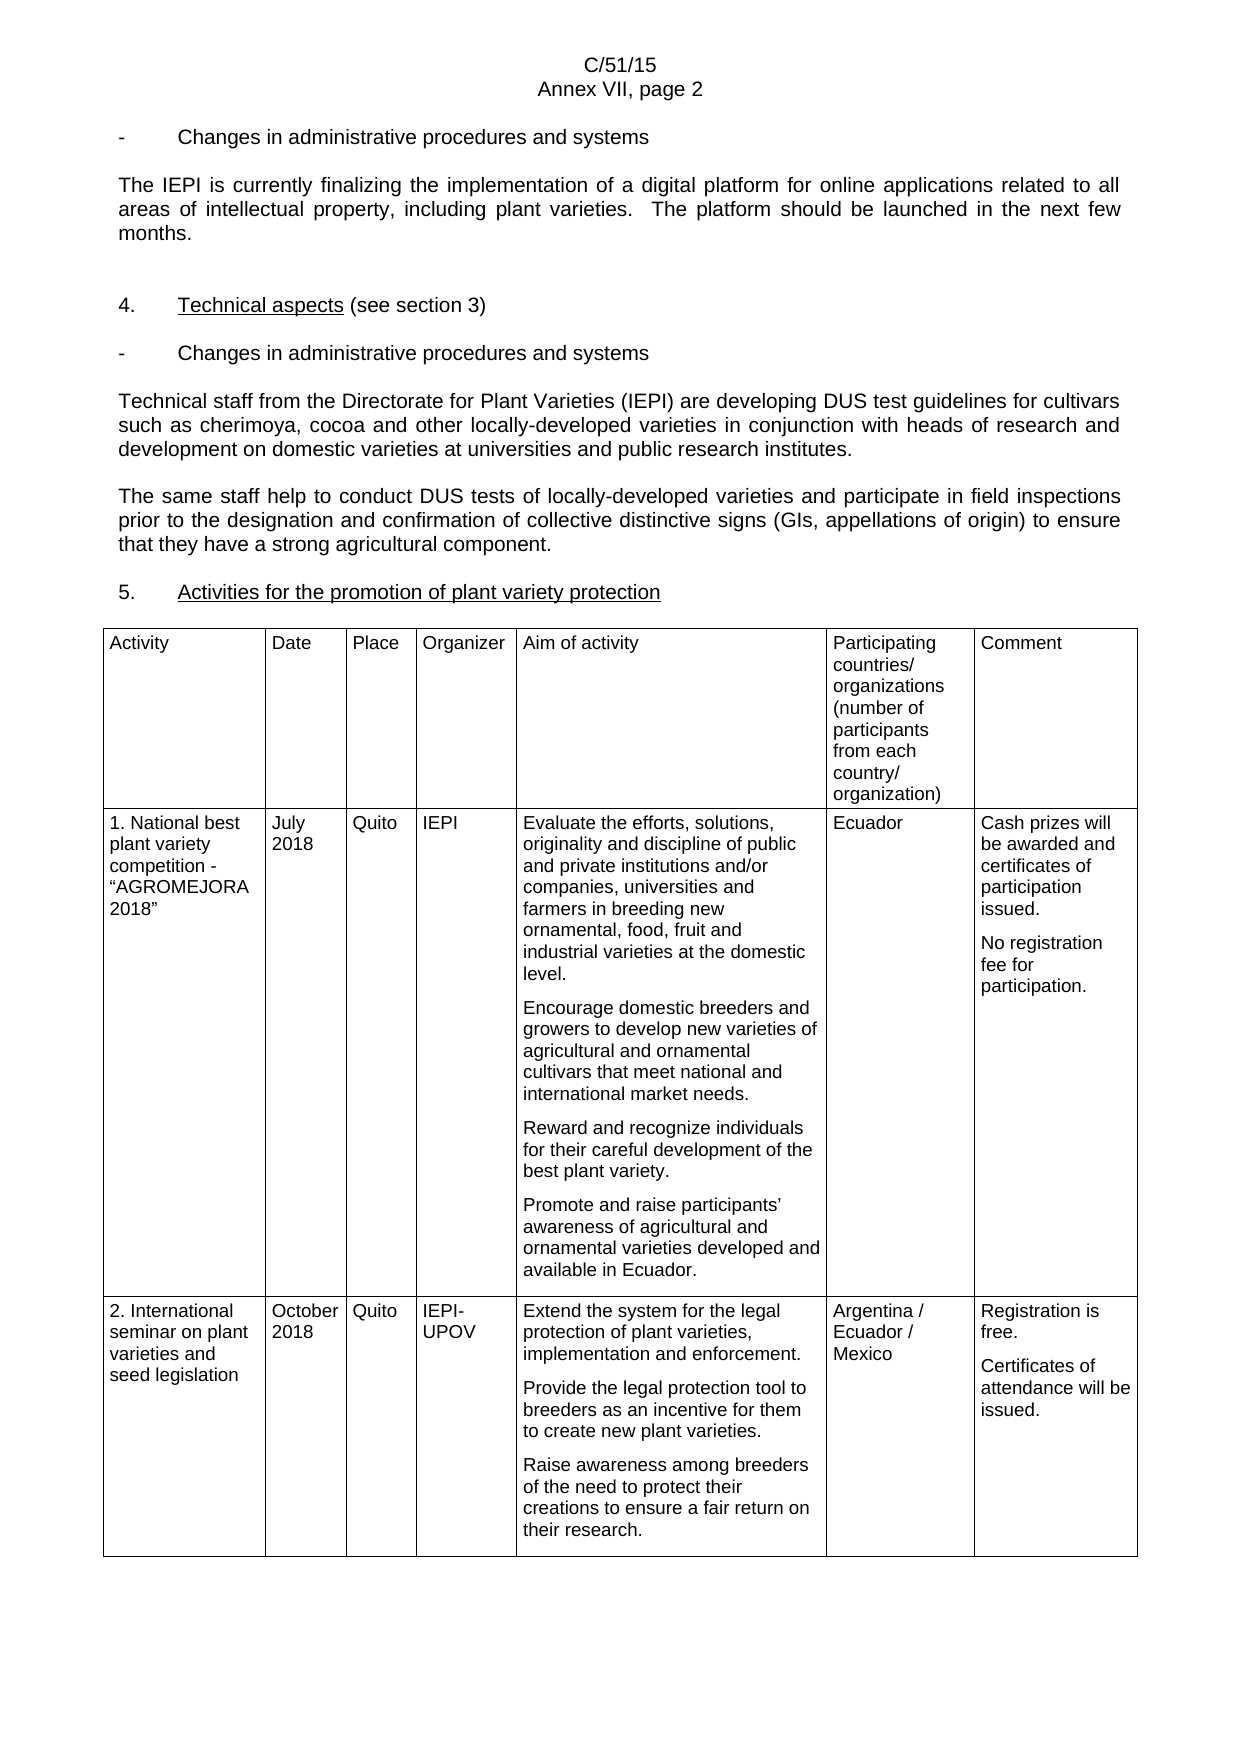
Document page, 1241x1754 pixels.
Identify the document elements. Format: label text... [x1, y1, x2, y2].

text Technical staff from the Directorate for Plant Varieties (IEPI) are developing DUS test guidelines for cultivars such as cherimoya, cocoa and other locally-developed varieties in conjunction with heads of research and development on domestic varieties at universities and public research institutes. [118, 388, 1122, 460]
table_cell IEPI [417, 809, 516, 1296]
text The IEPI is currently finalizing the implementation of a digital platform for online applications related to all areas of intellectual property, including plant varieties. The platform should be launched in the next few months. [118, 173, 1122, 245]
text The same staff help to conduct DUS tests of locally-developed varieties and participate in field inspections prior to the designation and confirmation of collective distinctive signs (GIs, appellations of origin) to ensure that they have a strong agricultural component. [118, 484, 1122, 556]
table_cell 2. International seminar on plant varieties and seed legislation [104, 1297, 265, 1556]
table_header Participating countries/ organizations (number of participants from each country/ organization) [827, 629, 974, 807]
text 4. Technical aspects (see section 3) [118, 293, 1122, 317]
table_cell Evaluate the efforts, solutions, originality and discipline of public and private institutions and/or companies, universities and farmers in breeding new ornamental, food, fruit and industrial varieties at the domestic level. Encourage domestic breeders and growers to develop new varieties of agricultural and ornamental cultivars that meet national and international market needs. Reward and recognize individuals for their careful development of the best plant variety. Promote and raise participants’ awareness of agricultural and ornamental varieties developed and available in Ecuador. [517, 809, 826, 1296]
text - Changes in administrative procedures and systems [118, 341, 1122, 364]
table_header Date [266, 629, 346, 807]
table_cell Quito [347, 809, 416, 1296]
text - Changes in administrative procedures and systems [118, 125, 1122, 149]
table_cell Extend the system for the legal protection of plant varieties, implementation and enforcement. Provide the legal protection tool to breeders as an incentive for them to create new plant varieties. Raise awareness among breeders of the need to protect their creations to ensure a fair return on their research. [517, 1297, 826, 1556]
table_cell IEPI-UPOV [417, 1297, 516, 1556]
text 5. Activities for the promotion of plant variety protection [118, 580, 1122, 604]
table_cell Argentina / Ecuador / Mexico [827, 1297, 974, 1556]
table_header Organizer [417, 629, 516, 807]
table_cell Cash prizes will be awarded and certificates of participation issued. No registration fee for participation. [975, 809, 1137, 1296]
table_header Comment [975, 629, 1137, 807]
table_cell Registration is free. Certificates of attendance will be issued. [975, 1297, 1137, 1556]
table_cell Quito [347, 1297, 416, 1556]
table_cell 1. National best plant variety competition - “AGROMEJORA 2018” [104, 809, 265, 1296]
table_cell July 2018 [266, 809, 346, 1296]
table_header Activity [104, 629, 265, 807]
table_cell October 2018 [266, 1297, 346, 1556]
table_header Place [347, 629, 416, 807]
table_cell Ecuador [827, 809, 974, 1296]
table_header Aim of activity [517, 629, 826, 807]
